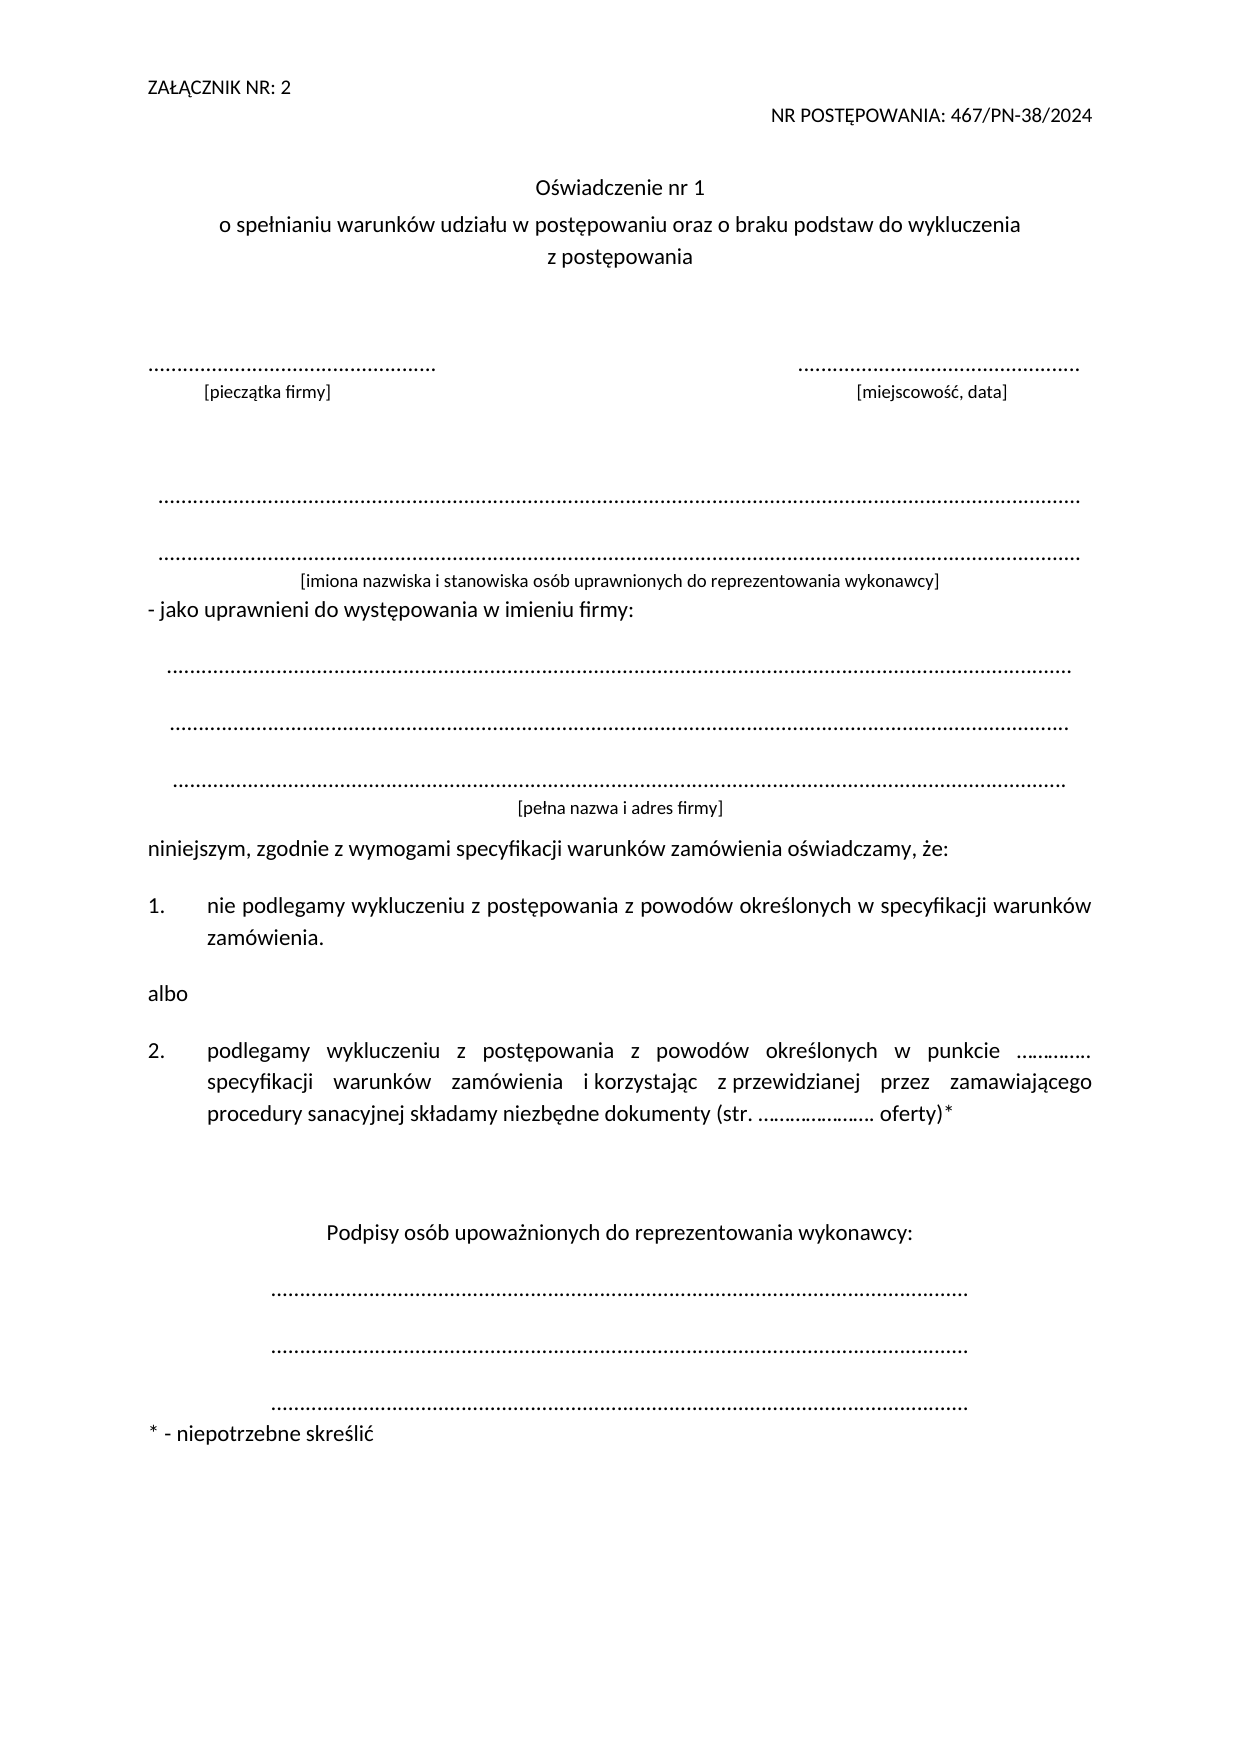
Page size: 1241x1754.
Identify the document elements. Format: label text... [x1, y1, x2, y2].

text [pełna nazwa i adres firmy] [148, 796, 1092, 819]
list nie podlegamy wykluczeniu z postępowania z powodów określonych w specyfikacji warunków zamówienia. [148, 891, 1092, 951]
text ......................................................................................................................... [148, 1388, 1092, 1416]
text Podpisy osób upoważnionych do reprezentowania wykonawcy: [148, 1218, 1092, 1246]
text ............................................................................................................................................................ [148, 708, 1092, 736]
text ......................................................................................................................... [148, 1274, 1092, 1303]
text [imiona nazwiska i stanowiska osób uprawnionych do reprezentowania wykonawcy] [148, 569, 1092, 592]
text - jako uprawnieni do występowania w imieniu firmy: [148, 595, 1092, 623]
text albo [148, 979, 1092, 1007]
text [pieczątka firmy] [miejscowość, data] [148, 380, 1092, 403]
text ............................................................................................................................................................. [148, 652, 1092, 679]
text ......................................................................................................................... [148, 1331, 1092, 1359]
text ........................................................................................................................................................... [148, 765, 1092, 793]
text niniejszym, zgodnie z wymogami specyfikacji warunków zamówienia oświadczamy, że: [148, 834, 1092, 863]
subtitle Oświadczenie nr 1 [148, 173, 1092, 201]
text .................................................. ................................................. [148, 349, 1092, 377]
text ................................................................................................................................................................ [148, 481, 1092, 509]
text * - niepotrzebne skreślić [148, 1419, 1092, 1447]
list podlegamy wykluczeniu z postępowania z powodów określonych w punkcie ………….. specyfikacji warunków zamówienia i korzystając z przewidzianej przez zamawiającego procedury sanacyjnej składamy niezbędne dokumenty (str. …………………. oferty)* [148, 1036, 1092, 1127]
text ................................................................................................................................................................ [148, 538, 1092, 566]
text o spełnianiu warunków udziału w postępowaniu oraz o braku podstaw do wykluczenia z postępowania [148, 211, 1092, 270]
